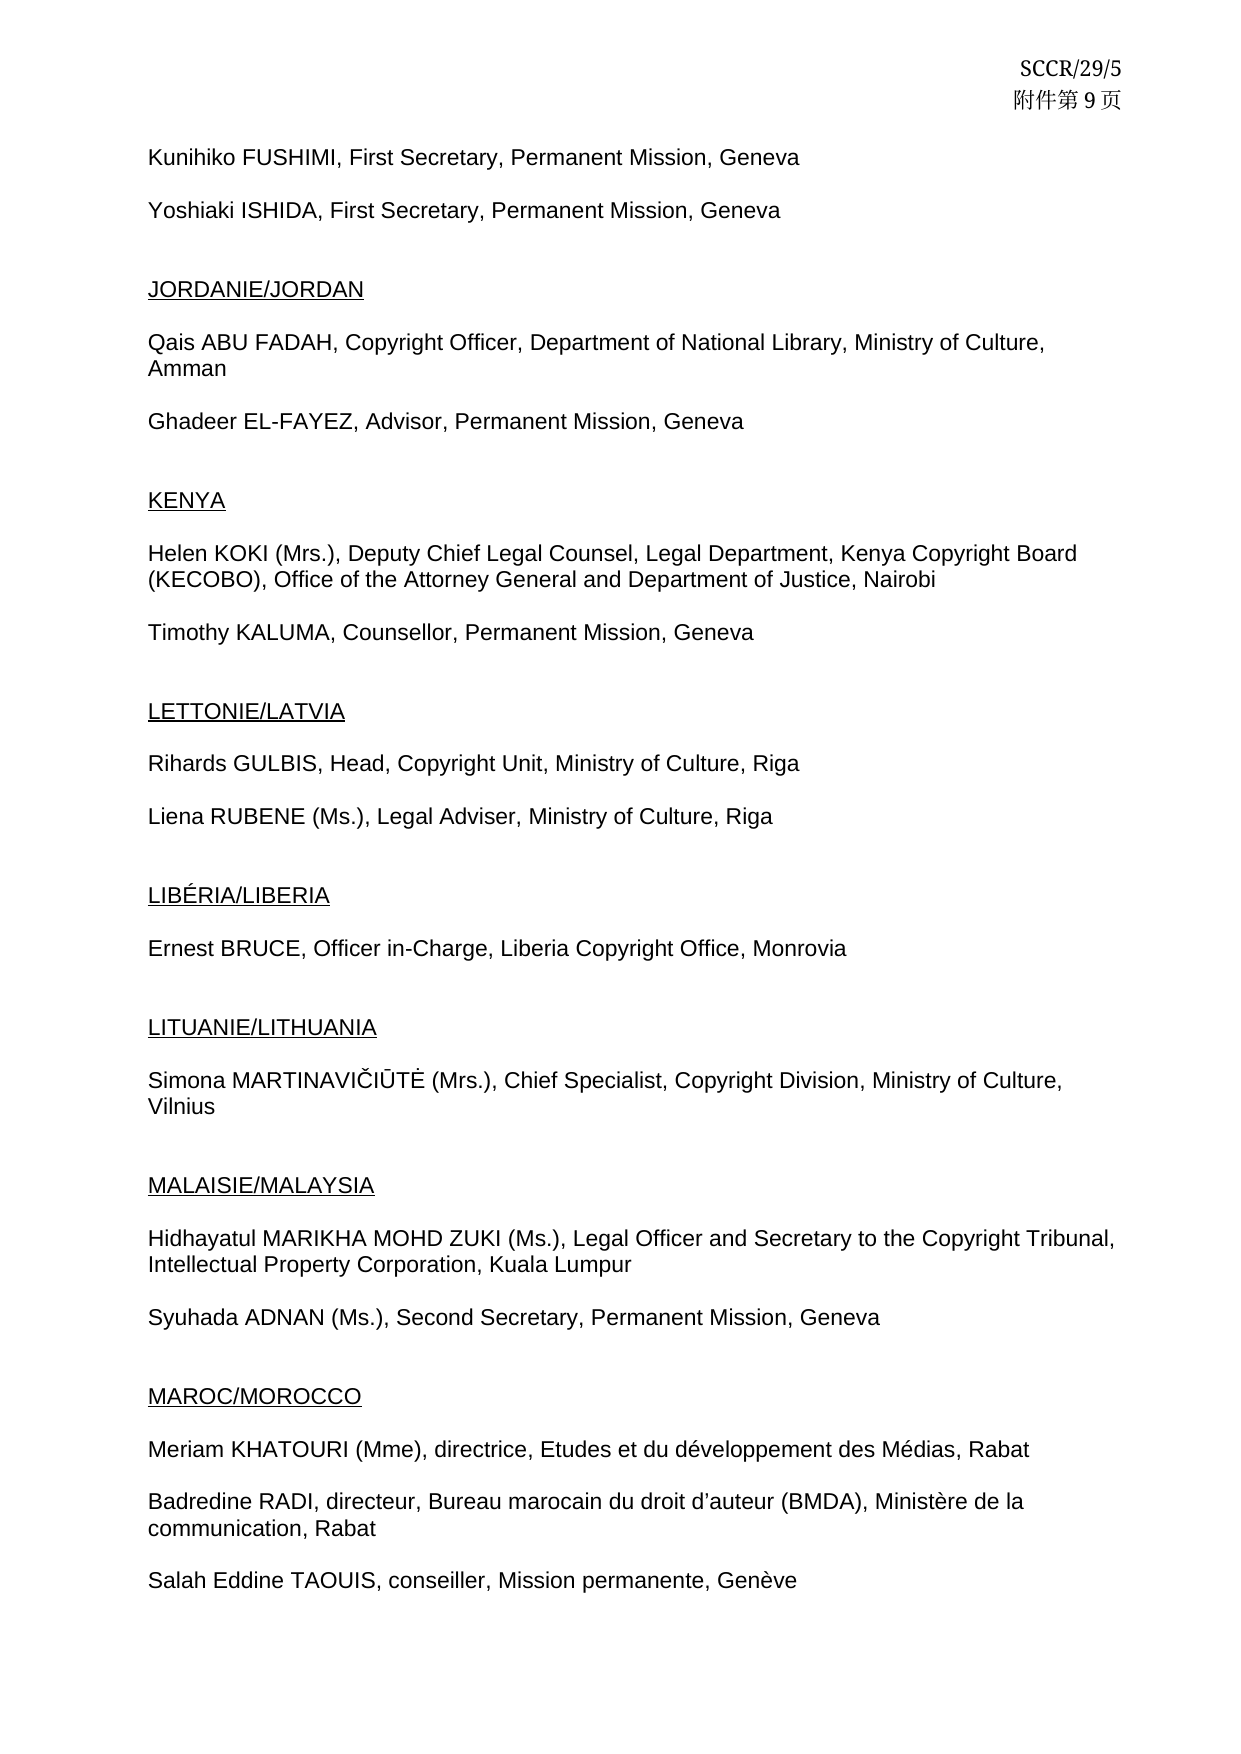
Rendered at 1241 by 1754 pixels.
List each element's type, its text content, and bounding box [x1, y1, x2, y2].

text KENYA [148, 487, 1122, 513]
text Meriam KHATOURI (Mme), directrice, Etudes et du développement des Médias, Rabat [148, 1436, 1122, 1462]
text Hidhayatul MARIKHA MOHD ZUKI (Ms.), Legal Officer and Secretary to the Copyright Tribunal, Intellectual Property Corporation, Kuala Lumpur [148, 1225, 1122, 1277]
text Qais ABU FADAH, Copyright Officer, Department of National Library, Ministry of Culture, Amman [148, 329, 1122, 381]
text MALAISIE/MALAYSIA [148, 1172, 1122, 1198]
text Kunihiko FUSHIMI, First Secretary, Permanent Mission, Geneva [148, 144, 1122, 171]
text Ghadeer EL-FAYEZ, Advisor, Permanent Mission, Geneva [148, 408, 1122, 434]
text LIBÉRIA/LIBERIA [148, 882, 1122, 908]
text Rihards GULBIS, Head, Copyright Unit, Ministry of Culture, Riga [148, 750, 1122, 777]
text Simona MARTINAVIČIŪTĖ (Mrs.), Chief Specialist, Copyright Division, Ministry of Culture, Vilnius [148, 1067, 1122, 1119]
text MAROC/MOROCCO [148, 1383, 1122, 1409]
text Ernest BRUCE, Officer in-Charge, Liberia Copyright Office, Monrovia [148, 935, 1122, 961]
text Timothy KALUMA, Counsellor, Permanent Mission, Geneva [148, 619, 1122, 645]
text LITUANIE/LITHUANIA [148, 1014, 1122, 1040]
text Salah Eddine TAOUIS, conseiller, Mission permanente, Genève [148, 1567, 1122, 1594]
text JORDANIE/JORDAN [148, 276, 1122, 302]
text Yoshiaki ISHIDA, First Secretary, Permanent Mission, Geneva [148, 197, 1122, 223]
text LETTONIE/LATVIA [148, 698, 1122, 724]
text Liena RUBENE (Ms.), Legal Adviser, Ministry of Culture, Riga [148, 803, 1122, 829]
text Syuhada ADNAN (Ms.), Second Secretary, Permanent Mission, Geneva [148, 1304, 1122, 1330]
text Badredine RADI, directeur, Bureau marocain du droit d’auteur (BMDA), Ministère de la communication, Rabat [148, 1488, 1122, 1541]
text Helen KOKI (Mrs.), Deputy Chief Legal Counsel, Legal Department, Kenya Copyright Board (KECOBO), Office of the Attorney General and Department of Justice, Nairobi [148, 539, 1122, 592]
